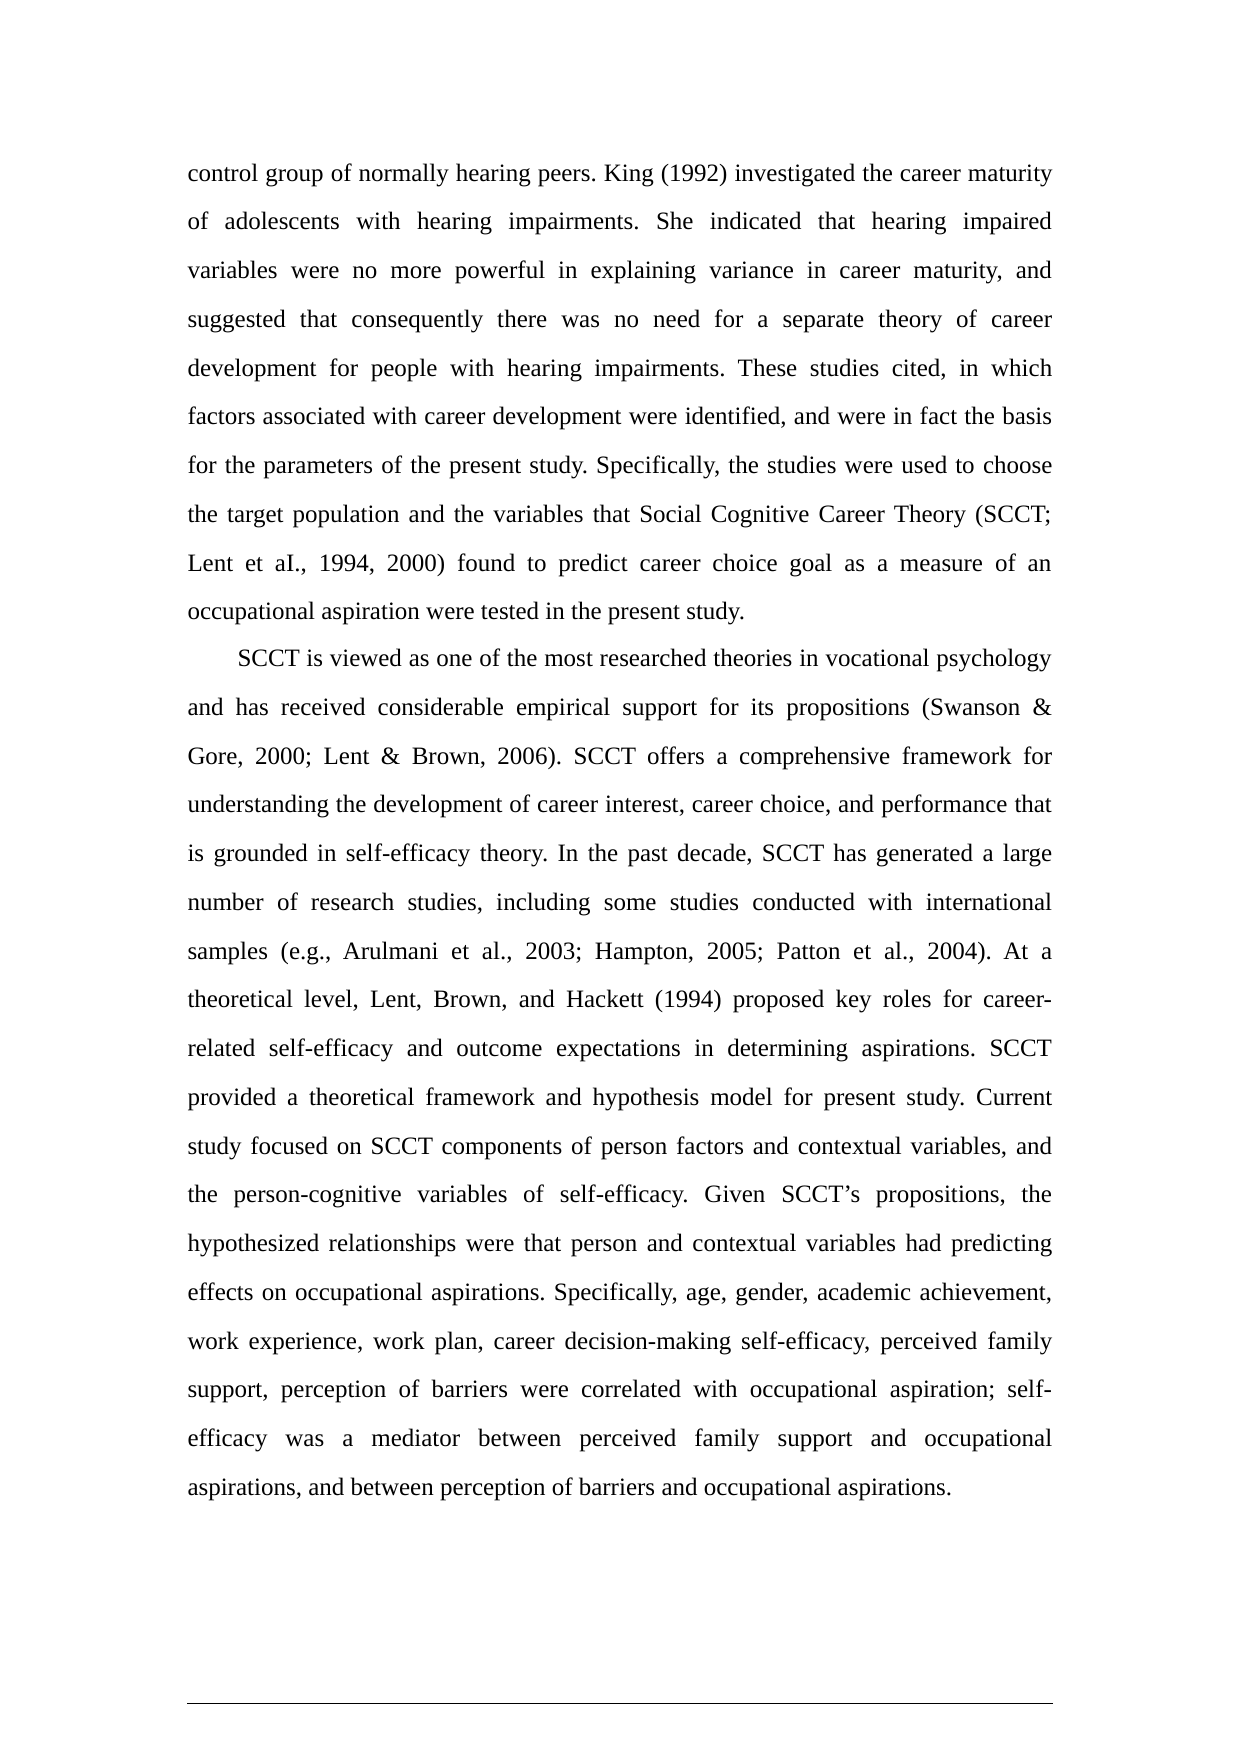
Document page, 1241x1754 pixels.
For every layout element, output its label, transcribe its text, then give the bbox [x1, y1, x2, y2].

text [187, 156, 1053, 627]
text SCCT is viewed as one of the most researched theories in vocational psychology and has received considerable empirical support for its propositions (Swanson & Gore, 2000; Lent & Brown, 2006). SCCT offers a comprehensive framework for understanding the development of career interest, career choice, and performance that is grounded in self-efficacy theory. In the past decade, SCCT has generated a large number of research studies, including some studies conducted with international samples (e.g., Arulmani et al., 2003; Hampton, 2005; Patton et al., 2004). At a theoretical level, Lent, Brown, and Hackett (1994) proposed key roles for career-related self-efficacy and outcome expectations in determining aspirations. SCCT provided a theoretical framework and hypothesis model for present study. Current study focused on SCCT components of person factors and contextual variables, and the person-cognitive variables of self-efficacy. Given SCCT’s propositions, the hypothesized relationships were that person and contextual variables had predicting effects on occupational aspirations. Specifically, age, gender, academic achievement, work experience, work plan, career decision-making self-efficacy, perceived family support, perception of barriers were correlated with occupational aspiration; self-efficacy was a mediator between perceived family support and occupational aspirations, and between perception of barriers and occupational aspirations. [187, 641, 1053, 1503]
